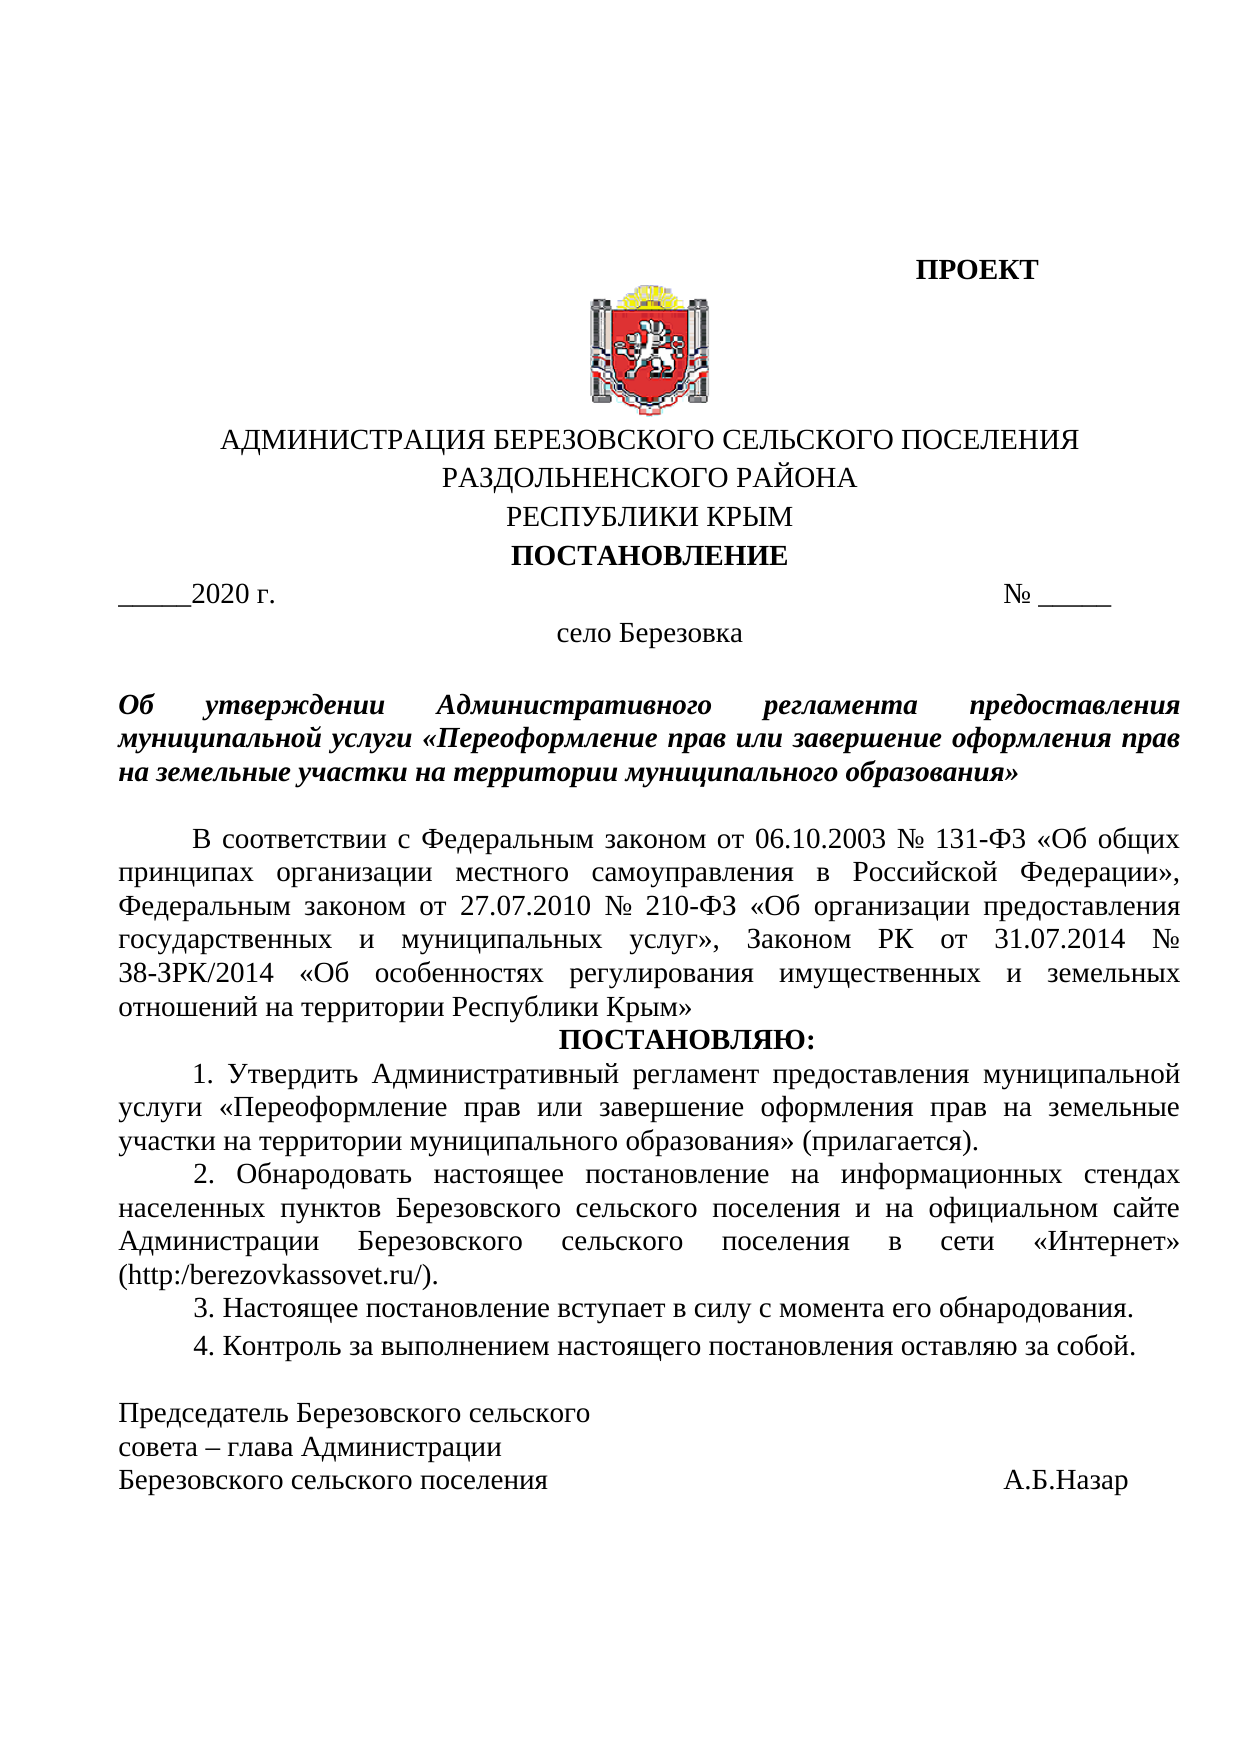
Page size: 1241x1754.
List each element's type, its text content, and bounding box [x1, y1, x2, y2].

text 2. Обнародовать настоящее постановление на информационных стендах населенных пунктов Березовского сельского поселения и на официальном сайте Администрации Березовского сельского поселения в сети «Интернет» (http:/berezovkassovet.ru/). [118, 1156, 1181, 1291]
picture [590, 285, 710, 417]
text 3. Настоящее постановление вступает в силу с момента его обнародования. [118, 1291, 1181, 1324]
list _____2020 г. № _____ [118, 576, 1181, 610]
list ПОСТАНОВЛЕНИЕ [118, 538, 1181, 571]
list ПРОЕКТ [118, 219, 1181, 286]
text Березовского сельского поселения А.Б.Назар [118, 1462, 1181, 1496]
text Председатель Березовского сельского [118, 1395, 1181, 1429]
text Об утверждении Административного регламента предоставления муниципальной услуги «Переоформление прав или завершение оформления прав на земельные участки на территории муниципального образования» [118, 687, 1181, 787]
list село Березовка [118, 615, 1181, 648]
list РЕСПУБЛИКИ КРЫМ [118, 499, 1181, 533]
list АДМИНИСТРАЦИЯ БЕРЕЗОВСКОГО СЕЛЬСКОГО ПОСЕЛЕНИЯ [118, 422, 1181, 456]
text 1. Утвердить Административный регламент предоставления муниципальной услуги «Переоформление прав или завершение оформления прав на земельные участки на территории муниципального образования» (прилагается). [118, 1056, 1181, 1156]
text 4. Контроль за выполнением настоящего постановления оставляю за собой. [118, 1324, 1181, 1362]
list РАЗДОЛЬНЕНСКОГО РАЙОНА [118, 461, 1181, 494]
text совета – глава Администрации [118, 1429, 1181, 1462]
text ПОСТАНОВЛЯЮ: [118, 1022, 1181, 1056]
text В соответствии с Федеральным законом от 06.10.2003 № 131-Ф3 «Об общих принципах организации местного самоуправления в Российской Федерации», Федеральным законом от 27.07.2010 № 210-ФЗ «Об организации предоставления государственных и муниципальных услуг», Законом РК от 31.07.2014 № 38-ЗРК/2014 «Об особенностях регулирования имущественных и земельных отношений на территории Республики Крым» [118, 821, 1181, 1022]
